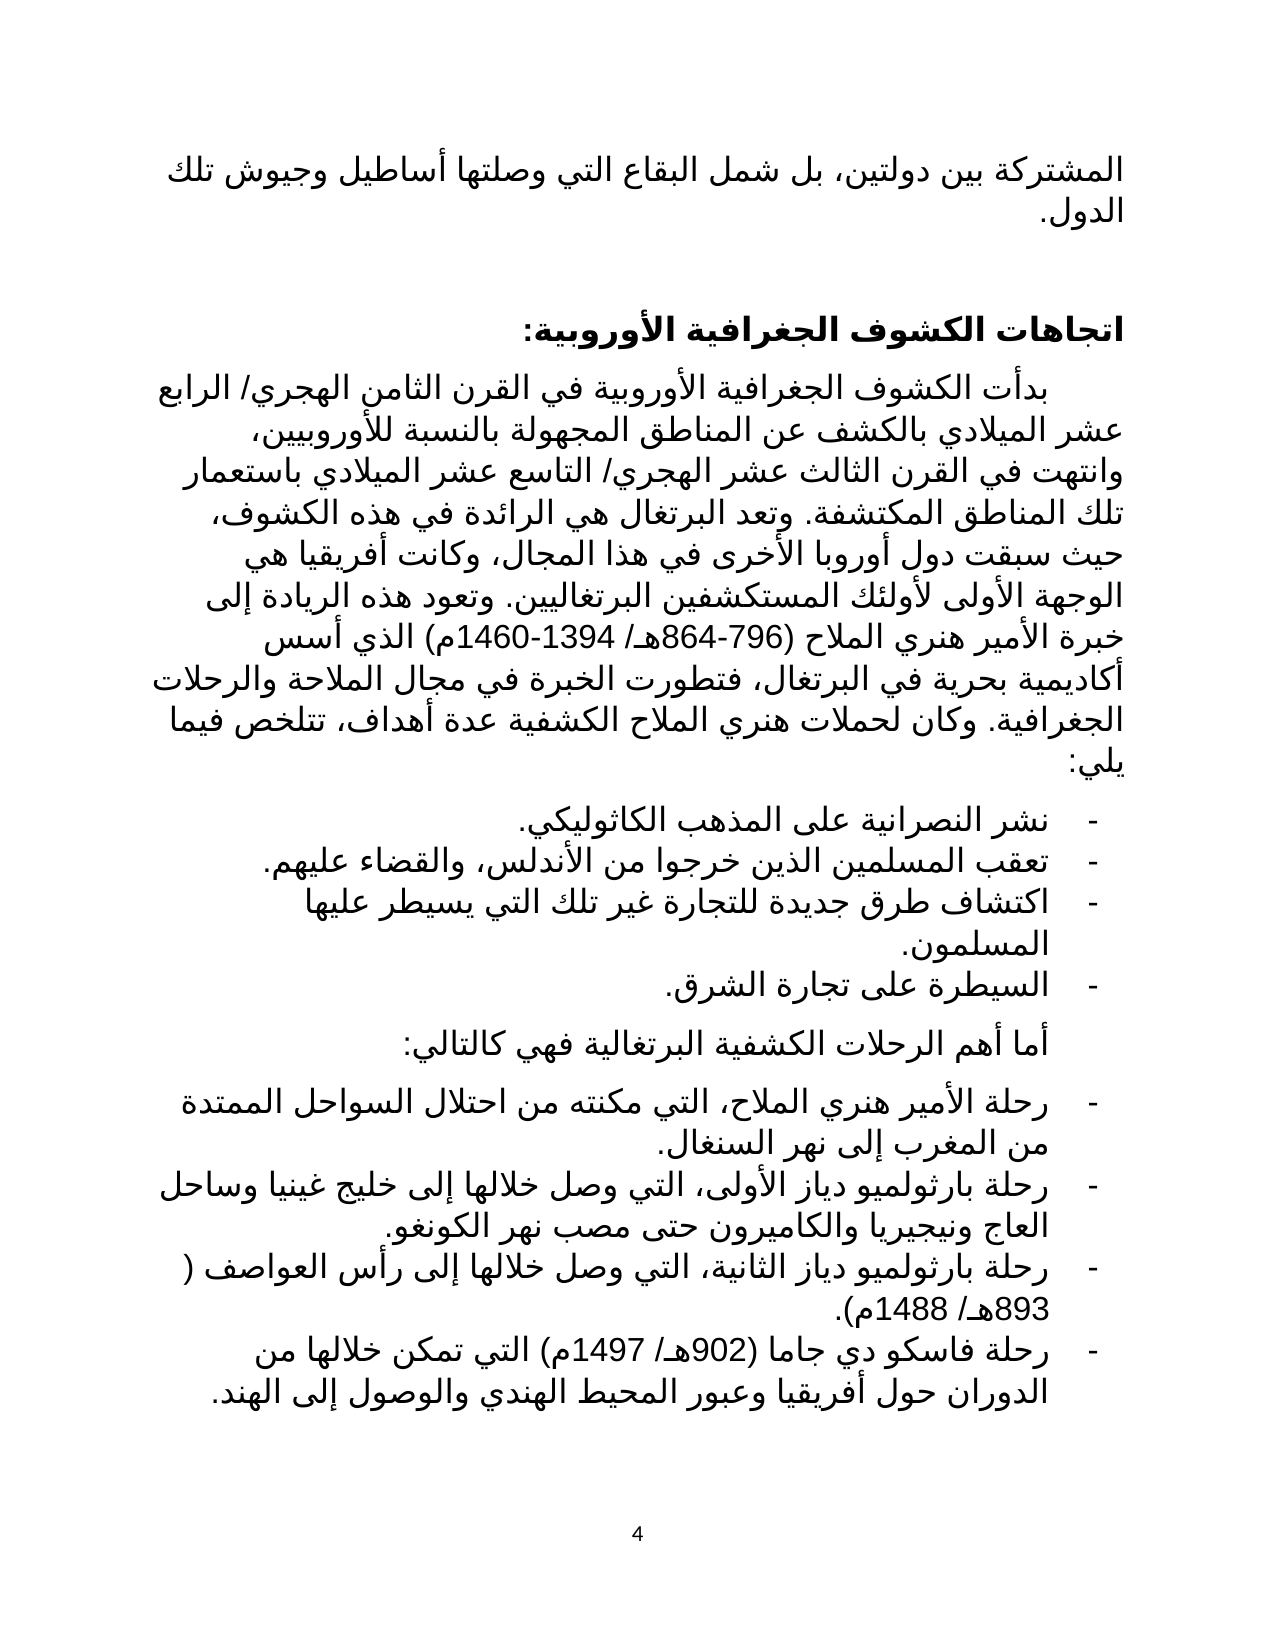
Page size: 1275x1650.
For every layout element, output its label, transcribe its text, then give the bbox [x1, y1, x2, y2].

list رحلة الأمير هنري الملاح، التي مكنته من احتلال السواحل الممتدة من المغرب إلى نهر السنغال. [150, 1082, 1087, 1162]
text بدأت الكشوف الجغرافية الأوروبية في القرن الثامن الهجري/ الرابع عشر الميلادي بالكشف عن المناطق المجهولة بالنسبة للأوروبيين، وانتهت في القرن الثالث عشر الهجري/ التاسع عشر الميلادي باستعمار تلك المناطق المكتشفة. وتعد البرتغال هي الرائدة في هذه الكشوف، حيث سبقت دول أوروبا الأخرى في هذا المجال، وكانت أفريقيا هي الوجهة الأولى لأولئك المستكشفين البرتغاليين. وتعود هذه الريادة إلى خبرة الأمير هنري الملاح (796-864هـ/ 1394-1460م) الذي أسس أكاديمية بحرية في البرتغال، فتطورت الخبرة في مجال الملاحة والرحلات الجغرافية. وكان لحملات هنري الملاح الكشفية عدة أهداف، تتلخص فيما يلي: [150, 368, 1125, 780]
list نشر النصرانية على المذهب الكاثوليكي. [150, 799, 1087, 838]
list رحلة بارثولميو دياز الثانية، التي وصل خلالها إلى رأس العواصف (893هـ/ 1488م). [150, 1247, 1087, 1327]
list السيطرة على تجارة الشرق. [150, 965, 1087, 1004]
text أما أهم الرحلات الكشفية البرتغالية فهي كالتالي: [150, 1023, 1125, 1062]
list رحلة بارثولميو دياز الأولى، التي وصل خلالها إلى خليج غينيا وساحل العاج ونيجيريا والكاميرون حتى مصب نهر الكونغو. [150, 1164, 1087, 1244]
list تعقب المسلمين الذين خرجوا من الأندلس، والقضاء عليهم. [150, 841, 1087, 879]
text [150, 150, 1125, 230]
list اكتشاف طرق جديدة للتجارة غير تلك التي يسيطر عليها المسلمون. [150, 882, 1087, 962]
text اتجاهات الكشوف الجغرافية الأوروبية: [150, 310, 1125, 349]
list رحلة فاسكو دي جاما (902هـ/ 1497م) التي تمكن خلالها من الدوران حول أفريقيا وعبور المحيط الهندي والوصول إلى الهند. [150, 1330, 1087, 1410]
